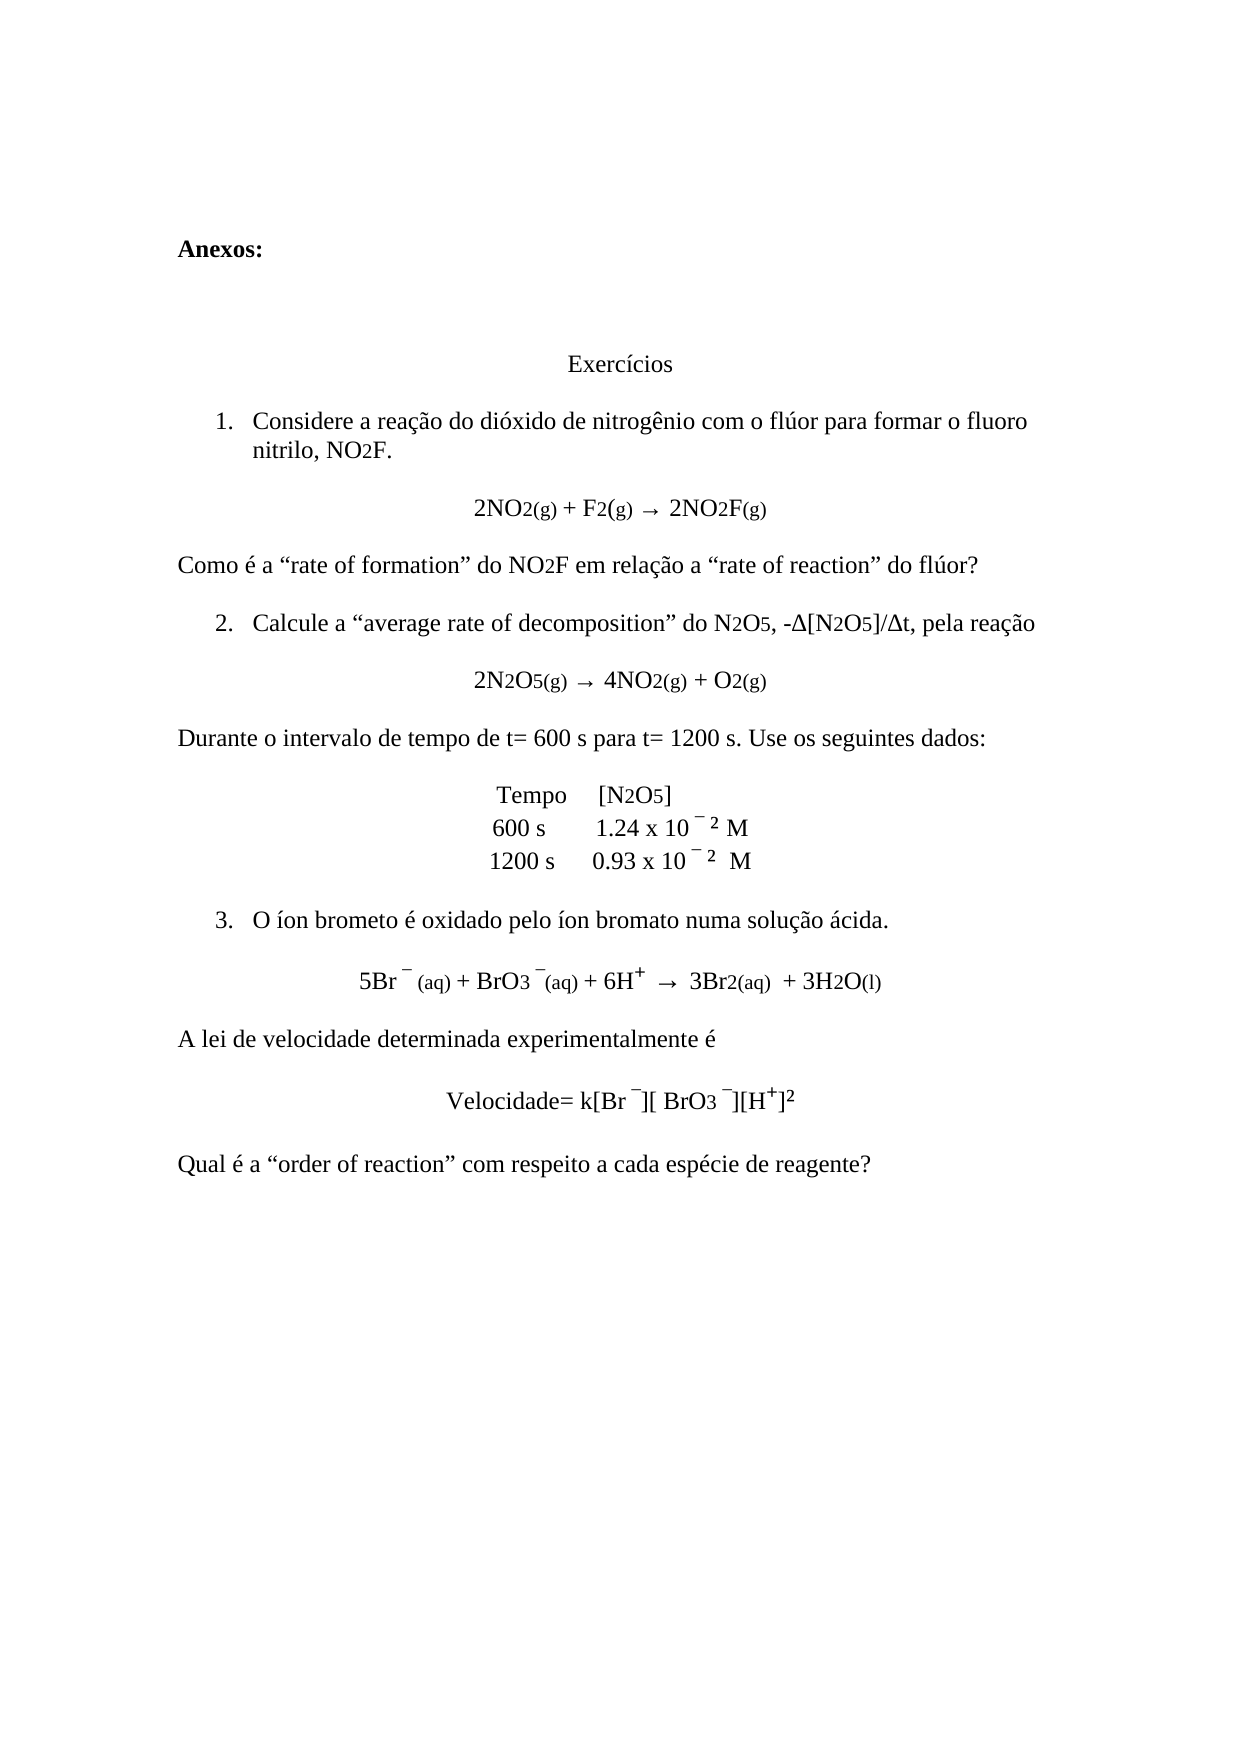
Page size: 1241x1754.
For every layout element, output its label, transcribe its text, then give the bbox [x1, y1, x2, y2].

list O íon brometo é oxidado pelo íon bromato numa solução ácida. [215, 905, 1063, 933]
text Anexos: [177, 234, 1063, 263]
text Durante o intervalo de tempo de t= 600 s para t= 1200 s. Use os seguintes dados: [177, 723, 1063, 751]
text 5Br ‾ (aq) + BrO3 ‾(aq) + 6H⁺ → 3Br2(aq) + 3H2O(l) [177, 962, 1063, 996]
text 1200 s 0.93 x 10 ‾ ² M [177, 842, 1063, 876]
text Velocidade= k[Br ‾][ BrO3 ‾][H⁺]² [177, 1082, 1063, 1116]
text Tempo [N2O5] [177, 780, 1063, 809]
text 2N2O5(g) → 4NO2(g) + O2(g) [177, 665, 1063, 694]
text 2NO2(g) + F2(g) → 2NO2F(g) [177, 493, 1063, 521]
text Exercícios [177, 349, 1063, 378]
list Calcule a “average rate of decomposition” do N2O5, -∆[N2O5]/∆t, pela reação [215, 608, 1063, 636]
list Considere a reação do dióxido de nitrogênio com o flúor para formar o fluoro nitrilo, NO2F. [215, 406, 1063, 464]
text Como é a “rate of formation” do NO2F em relação a “rate of reaction” do flúor? [177, 550, 1063, 579]
text Qual é a “order of reaction” com respeito a cada espécie de reagente? [177, 1149, 1063, 1178]
text 600 s 1.24 x 10 ‾ ² M [177, 809, 1063, 842]
text A lei de velocidade determinada experimentalmente é [177, 1024, 1063, 1053]
